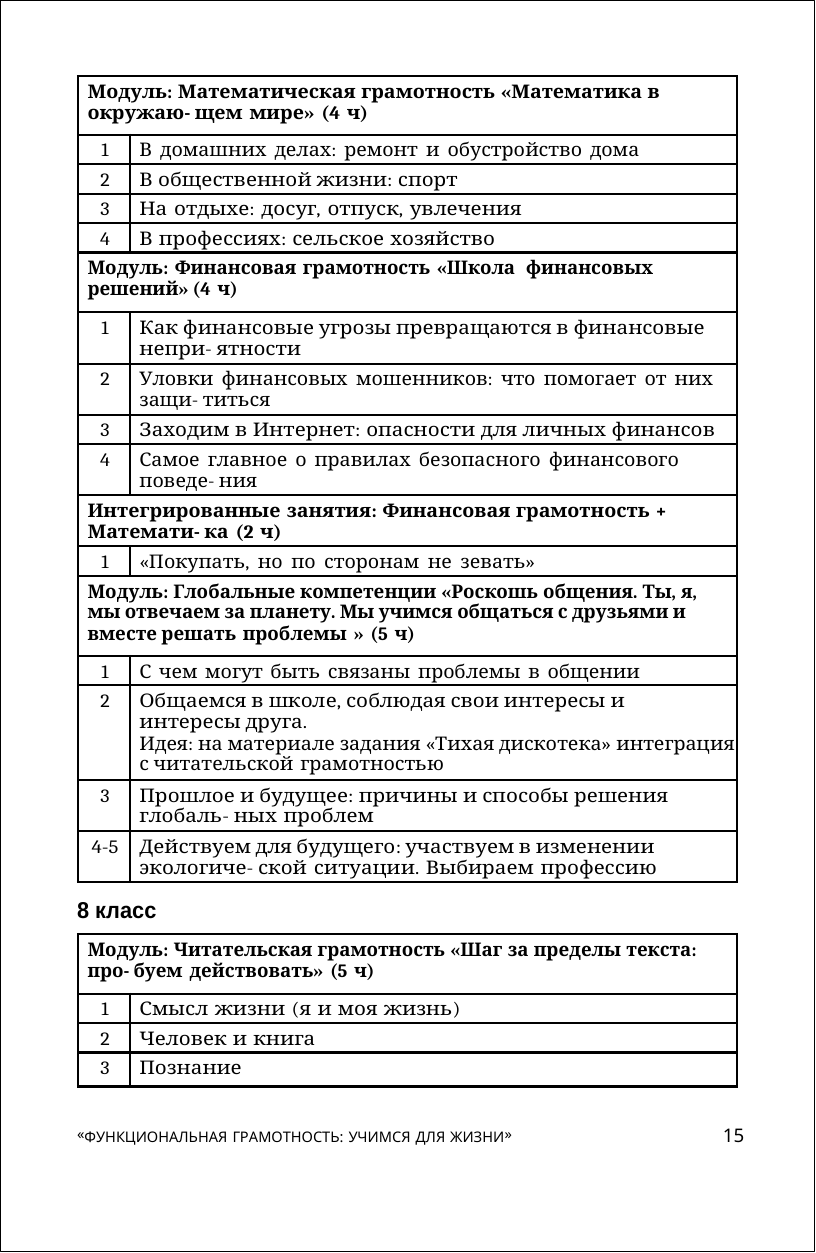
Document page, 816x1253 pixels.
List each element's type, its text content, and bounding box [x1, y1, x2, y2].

table_cell Интегрированные занятия: Финансовая грамотность + Математи- ка (2 ч) [79, 496, 736, 545]
table_cell 1 [79, 547, 129, 575]
text «ФУНКЦИОНАЛЬНАЯ ГРАМОТНОСТЬ: УЧИМСЯ ДЛЯ ЖИЗНИ» 15 [77, 1122, 755, 1148]
table_cell 1 [79, 136, 129, 163]
table_cell Как финансовые угрозы превращаются в финансовые непри- ятности [131, 313, 736, 362]
table_cell 4 [79, 445, 129, 494]
table_cell 3 [79, 195, 129, 222]
table_cell В общественной жизни: спорт [131, 165, 736, 192]
table_cell 2 [79, 365, 129, 413]
table_cell Модуль: Глобальные компетенции «Роскошь общения. Ты, я, мы отвечаем за планету. Мы учимся общаться с друзьями и вместе решать проблемы » (5 ч) [79, 577, 736, 655]
subtitle 8 класс [77, 897, 755, 923]
table_cell 4-5 [79, 832, 129, 881]
table_cell 3 [79, 781, 129, 830]
table_header Модуль: Математическая грамотность «Математика в окружаю- щем мире» (4 ч) [79, 77, 736, 133]
table_cell Действуем для будущего: участвуем в изменении экологиче- ской ситуации. Выбираем профессию [131, 832, 736, 881]
table_cell «Покупать, но по сторонам не зевать» [131, 547, 736, 575]
table_cell Прошлое и будущее: причины и способы решения глобаль- ных проблем [131, 781, 736, 830]
table_header Модуль: Читательская грамотность «Шаг за пределы текста: про- буем действовать» (5 ч) [79, 935, 736, 992]
table_cell На отдыхе: досуг, отпуск, увлечения [131, 195, 736, 222]
table_cell Уловки финансовых мошенников: что помогает от них защи- титься [131, 365, 736, 413]
table_cell Заходим в Интернет: опасности для личных финансов [131, 416, 736, 443]
table_cell 1 [79, 657, 129, 684]
table_cell 1 [79, 995, 129, 1022]
table_cell Познание [131, 1054, 736, 1085]
table_cell Человек и книга [131, 1024, 736, 1051]
table_cell Смысл жизни (я и моя жизнь) [131, 995, 736, 1022]
table_cell 2 [79, 165, 129, 192]
table_cell 2 [79, 1024, 129, 1051]
table_cell 3 [79, 1054, 129, 1085]
table_cell Общаемся в школе, соблюдая свои интересы и интересы друга. Идея: на материале задания «Тихая дискотека» интеграция с читательской грамотностью [131, 686, 736, 779]
table_cell 2 [79, 686, 129, 779]
table_cell Самое главное о правилах безопасного финансового поведе- ния [131, 445, 736, 494]
table_cell Модуль: Финансовая грамотность «Школа финансовых решений» (4 ч) [79, 254, 736, 311]
table_cell В домашних делах: ремонт и обустройство дома [131, 136, 736, 163]
table_cell 1 [79, 313, 129, 362]
table_cell В профессиях: сельское хозяйство [131, 224, 736, 251]
table_cell 3 [79, 416, 129, 443]
table_cell 4 [79, 224, 129, 251]
table_cell С чем могут быть связаны проблемы в общении [131, 657, 736, 684]
